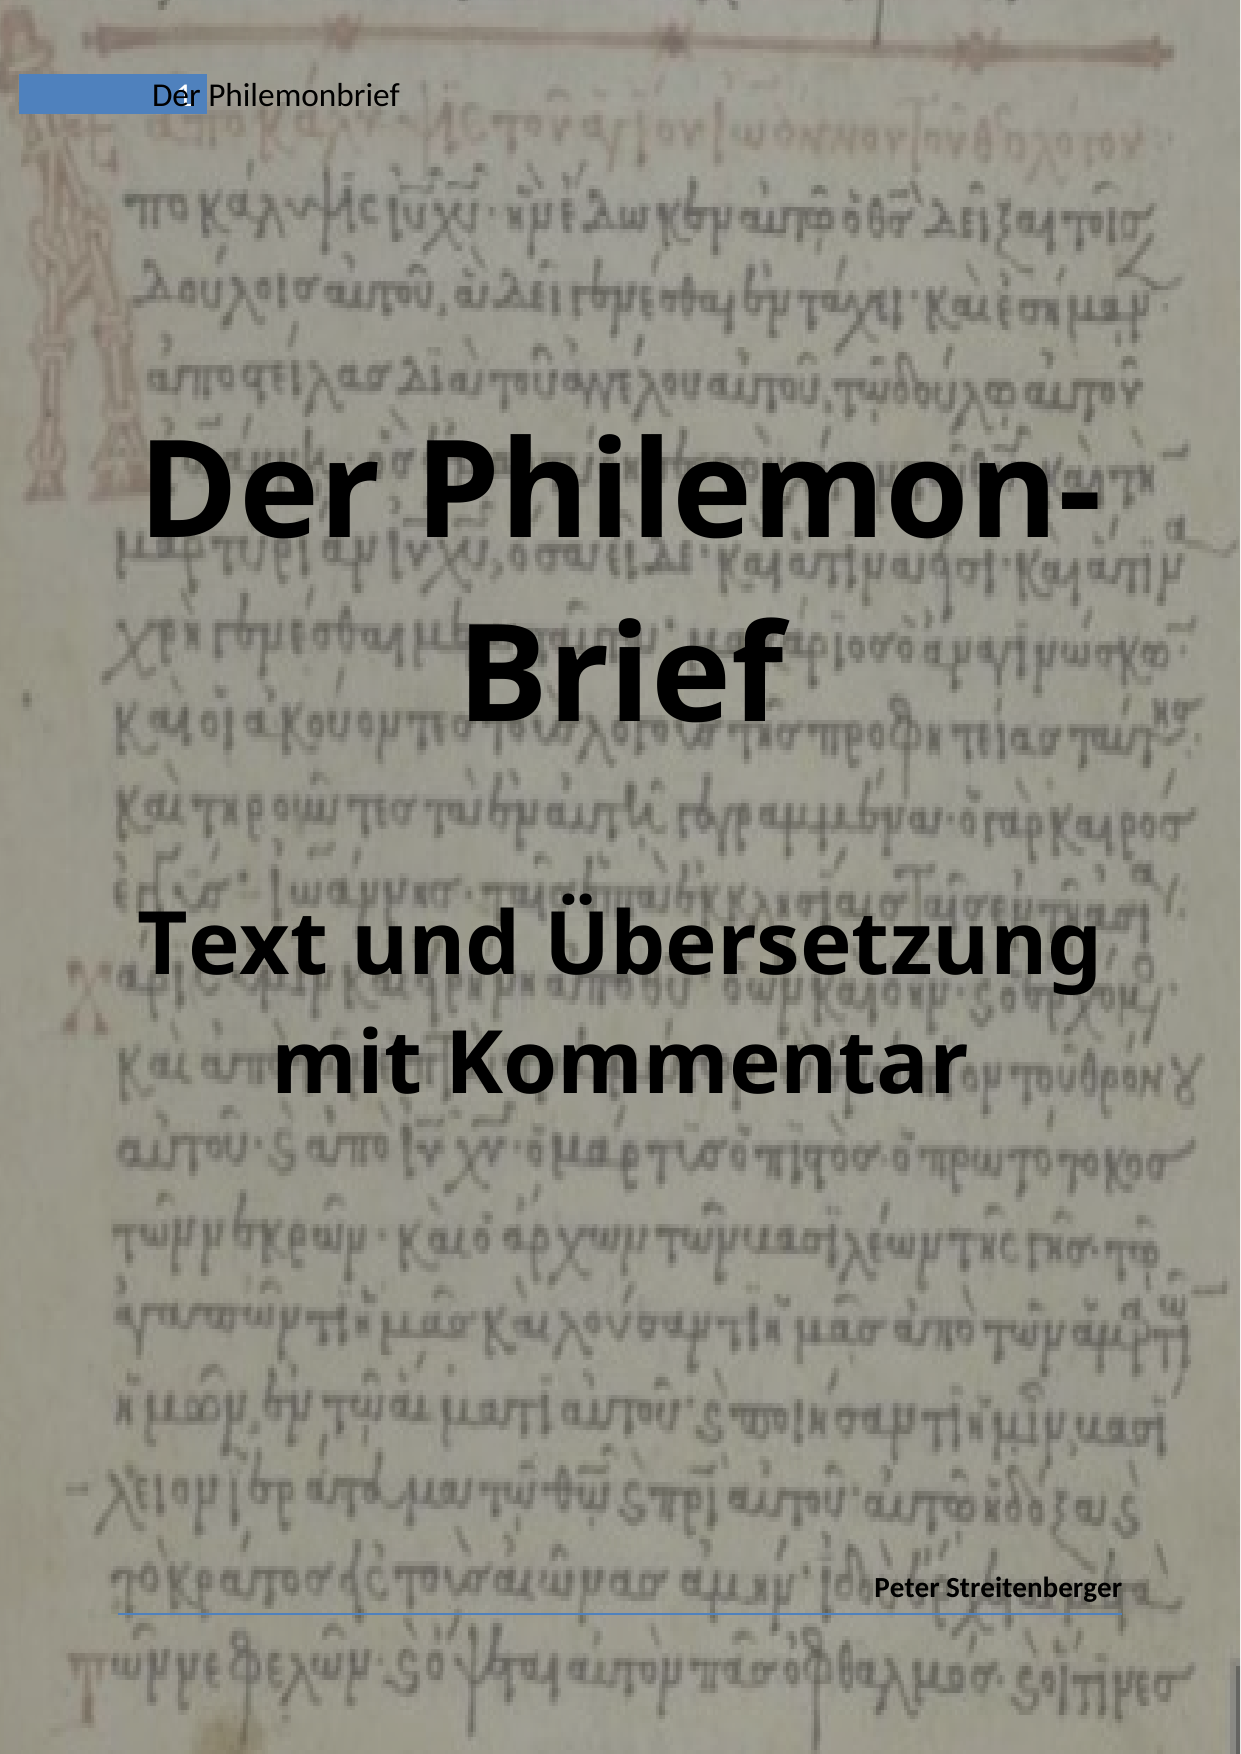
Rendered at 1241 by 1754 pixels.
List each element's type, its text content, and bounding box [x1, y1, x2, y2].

text Text und Übersetzung [118, 881, 1122, 1000]
text mit Kommentar [118, 1000, 1122, 1149]
text Der Philemon-Brief [118, 188, 1122, 762]
title Peter Streitenberger [118, 1569, 1122, 1613]
